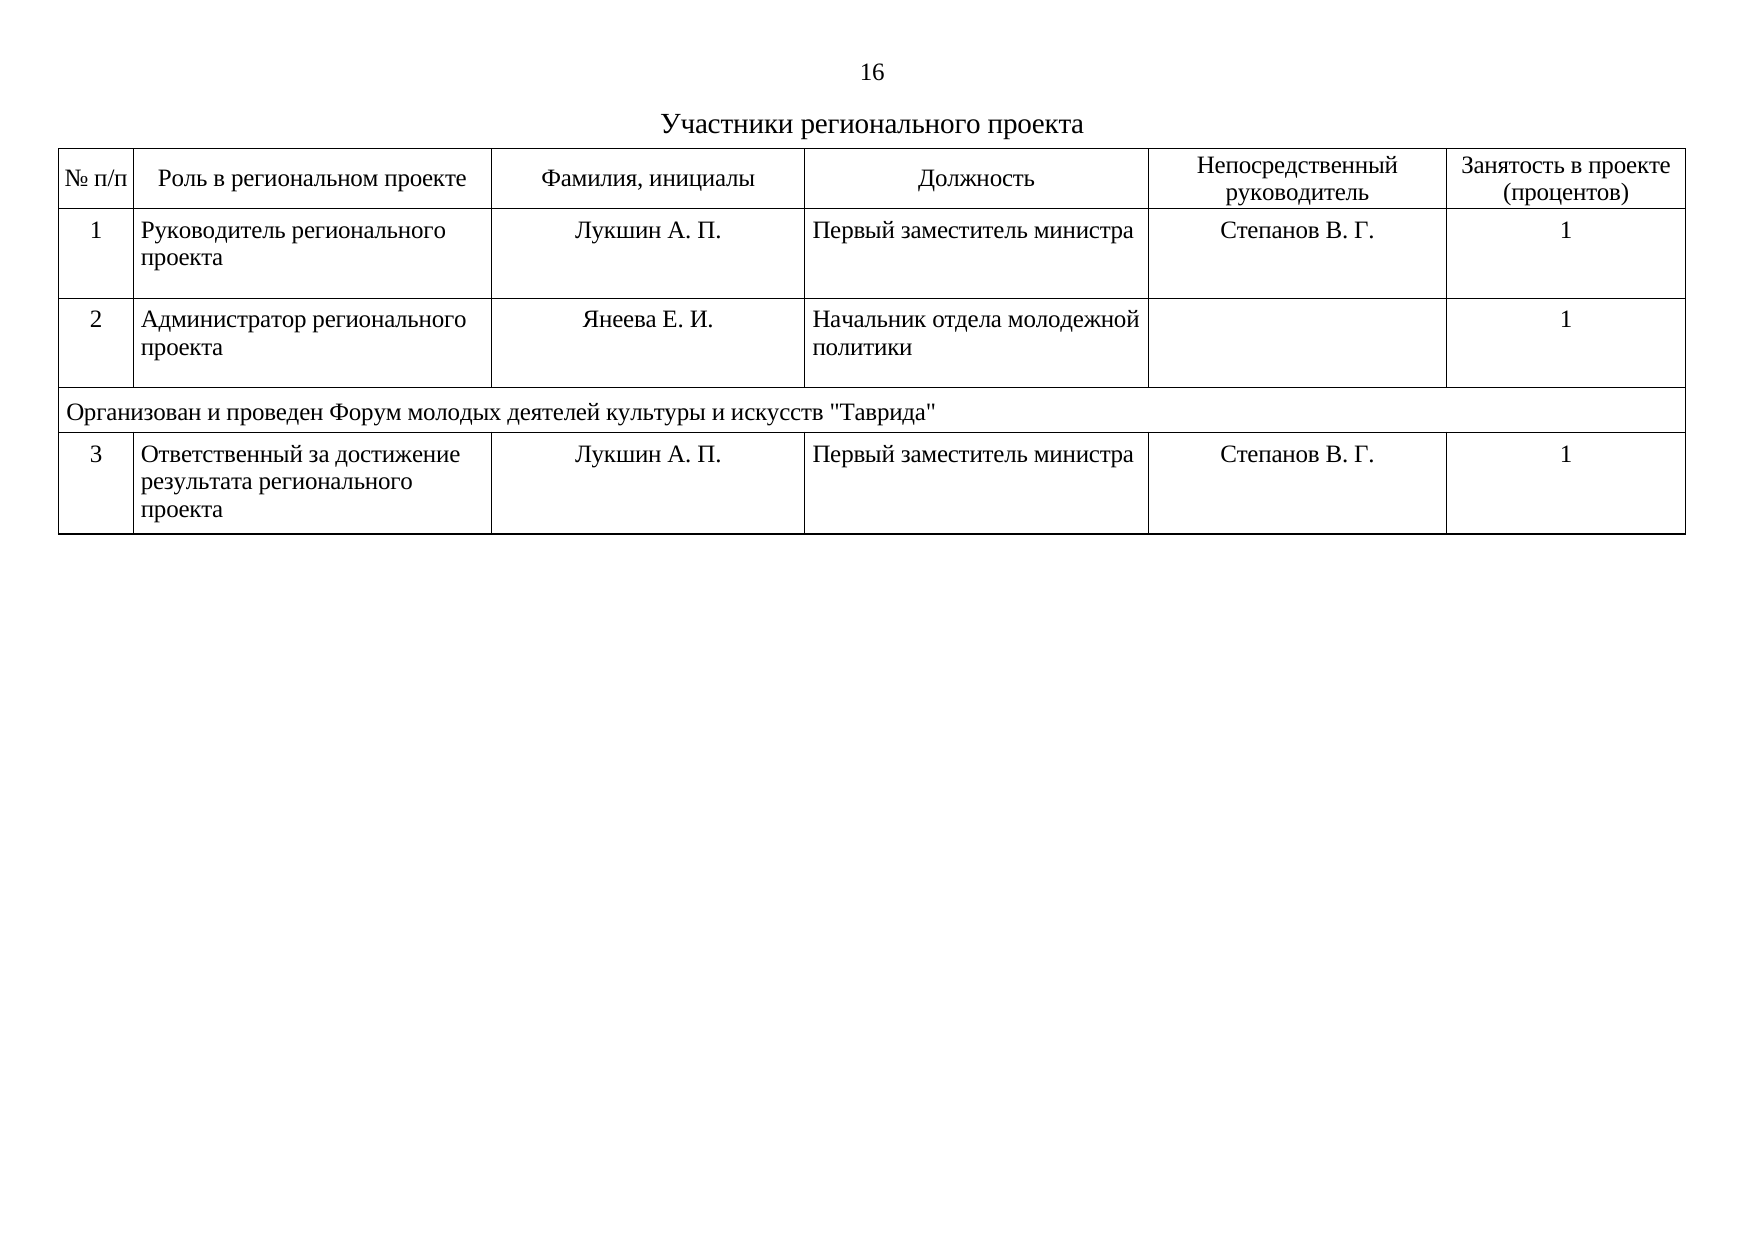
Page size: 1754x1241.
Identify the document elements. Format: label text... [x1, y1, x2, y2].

table_cell Непосредственный руководитель [1149, 149, 1446, 208]
table_cell [1149, 299, 1446, 387]
table_cell Лукшин А. П. [492, 209, 804, 297]
table_cell Янеева Е. И. [492, 299, 804, 387]
table_header 16 [59, 59, 1685, 103]
table_cell Занятость в проекте (процентов) [1447, 149, 1685, 208]
table_cell Администратор регионального проекта [134, 299, 491, 387]
table_cell Лукшин А. П. [492, 433, 804, 533]
table_cell Фамилия, инициалы [492, 149, 804, 208]
table_cell 1 [1447, 433, 1685, 533]
table_cell Начальник отдела молодежной политики [805, 299, 1148, 387]
table_cell Степанов В. Г. [1149, 433, 1446, 533]
table_cell Первый заместитель министра [805, 209, 1148, 297]
table_cell 1 [1447, 209, 1685, 297]
table_cell 1 [59, 209, 133, 297]
table_cell Руководитель регионального проекта [134, 209, 491, 297]
table_cell Степанов В. Г. [1149, 209, 1446, 297]
table_cell 2 [59, 299, 133, 387]
table_cell 3 [59, 433, 133, 533]
table_cell Первый заместитель министра [805, 433, 1148, 533]
table_cell 1 [1447, 299, 1685, 387]
table_cell Ответственный за достижение результата регионального проекта [134, 433, 491, 533]
table_cell Участники регионального проекта [59, 103, 1685, 148]
table_cell Организован и проведен Форум молодых деятелей культуры и искусств "Таврида" [59, 388, 1685, 432]
table_cell № п/п [59, 149, 133, 208]
table_cell Должность [805, 149, 1148, 208]
table_cell Роль в региональном проекте [134, 149, 491, 208]
